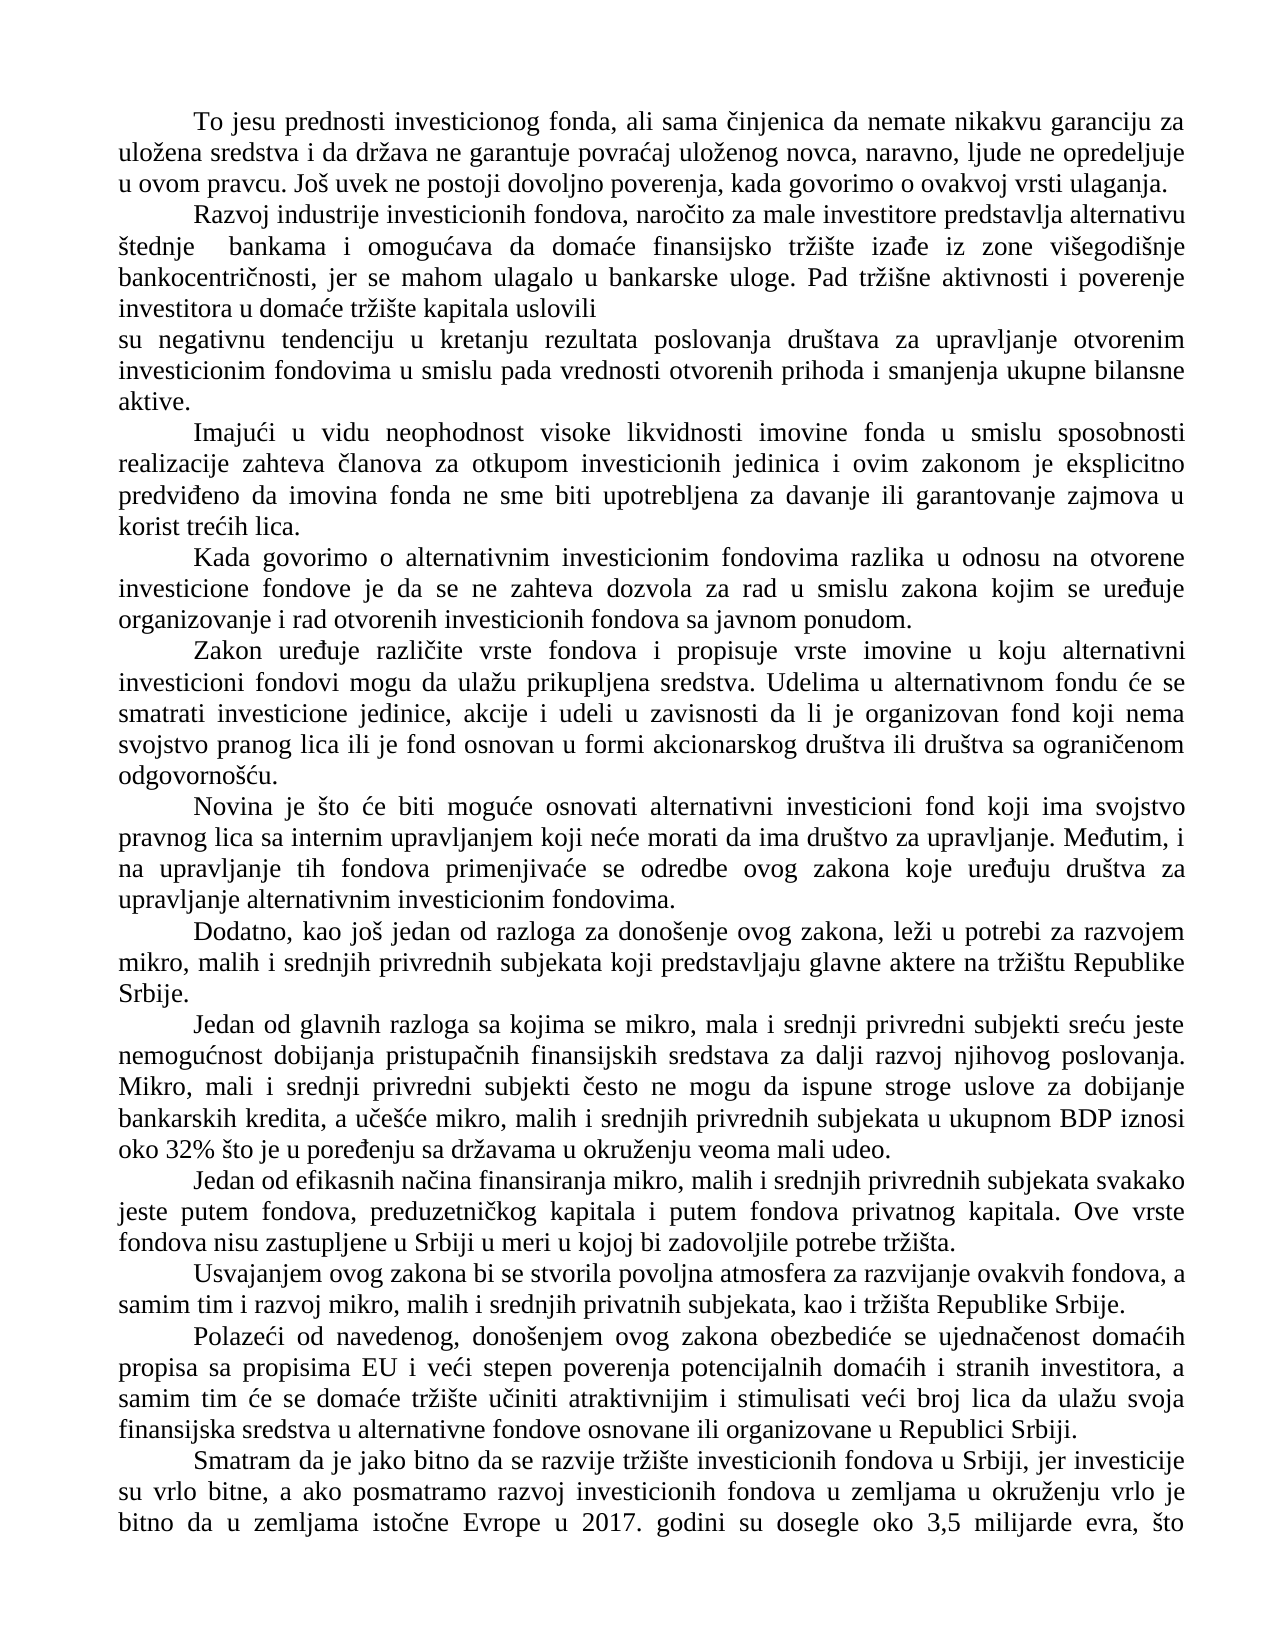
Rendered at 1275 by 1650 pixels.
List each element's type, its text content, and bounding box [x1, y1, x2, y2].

text Jedan od efikasnih načina finansiranja mikro, malih i srednjih privrednih subjekata svakako jeste putem fondova, preduzetničkog kapitala i putem fondova privatnog kapitala. Ove vrste fondova nisu zastupljene u Srbiji u meri u kojoj bi zadovoljile potrebe tržišta. [118, 1164, 1186, 1257]
text Kada govorimo o alternativnim investicionim fondovima razlika u odnosu na otvorene investicione fondove je da se ne zahteva dozvola za rad u smislu zakona kojim se uređuje organizovanje i rad otvorenih investicionih fondova sa javnom ponudom. [118, 541, 1186, 634]
text Imajući u vidu neophodnost visoke likvidnosti imovine fonda u smislu sposobnosti realizacije zahteva članova za otkupom investicionih jedinica i ovim zakonom je eksplicitno predviđeno da imovina fonda ne sme biti upotrebljena za davanje ili garantovanje zajmova u korist trećih lica. [118, 416, 1186, 541]
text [118, 1444, 1186, 1538]
text Zakon uređuje različite vrste fondova i propisuje vrste imovine u koju alternativni investicioni fondovi mogu da ulažu prikupljena sredstva. Udelima u alternativnom fondu će se smatrati investicione jedinice, akcije i udeli u zavisnosti da li je organizovan fond koji nema svojstvo pranog lica ili je fond osnovan u formi akcionarskog društva ili društva sa ograničenom odgovornošću. [118, 634, 1186, 790]
text su negativnu tendenciju u kretanju rezultata poslovanja društava za upravljanje otvorenim investicionim fondovima u smislu pada vrednosti otvorenih prihoda i smanjenja ukupne bilansne aktive. [118, 323, 1186, 416]
text Polazeći od navedenog, donošenjem ovog zakona obezbediće se ujednačenost domaćih propisa sa propisima EU i veći stepen poverenja potencijalnih domaćih i stranih investitora, a samim tim će se domaće tržište učiniti atraktivnijim i stimulisati veći broj lica da ulažu svoja finansijska sredstva u alternativne fondove osnovane ili organizovane u Republici Srbiji. [118, 1320, 1186, 1444]
text Razvoj industrije investicionih fondova, naročito za male investitore predstavlja alternativu štednje bankama i omogućava da domaće finansijsko tržište izađe iz zone višegodišnje bankocentričnosti, jer se mahom ulagalo u bankarske uloge. Pad tržišne aktivnosti i poverenje investitora u domaće tržište kapitala uslovili [118, 198, 1186, 323]
text Usvajanjem ovog zakona bi se stvorila povoljna atmosfera za razvijanje ovakvih fondova, a samim tim i razvoj mikro, malih i srednjih privatnih subjekata, kao i tržišta Republike Srbije. [118, 1257, 1186, 1320]
text Novina je što će biti moguće osnovati alternativni investicioni fond koji ima svojstvo pravnog lica sa internim upravljanjem koji neće morati da ima društvo za upravljanje. Međutim, i na upravljanje tih fondova primenjivaće se odredbe ovog zakona koje uređuju društva za upravljanje alternativnim investicionim fondovima. [118, 790, 1186, 915]
text Dodatno, kao još jedan od razloga za donošenje ovog zakona, leži u potrebi za razvojem mikro, malih i srednjih privrednih subjekata koji predstavljaju glavne aktere na tržištu Republike Srbije. [118, 915, 1186, 1008]
text Jedan od glavnih razloga sa kojima se mikro, mala i srednji privredni subjekti sreću jeste nemogućnost dobijanja pristupačnih finansijskih sredstava za dalji razvoj njihovog poslovanja. Mikro, mali i srednji privredni subjekti često ne mogu da ispune stroge uslove za dobijanje bankarskih kredita, a učešće mikro, malih i srednjih privrednih subjekata u ukupnom BDP iznosi oko 32% što je u poređenju sa državama u okruženju veoma mali udeo. [118, 1008, 1186, 1164]
text To jesu prednosti investicionog fonda, ali sama činjenica da nemate nikakvu garanciju za uložena sredstva i da država ne garantuje povraćaj uloženog novca, naravno, ljude ne opredeljuje u ovom pravcu. Još uvek ne postoji dovoljno poverenja, kada govorimo o ovakvoj vrsti ulaganja. [118, 105, 1186, 198]
